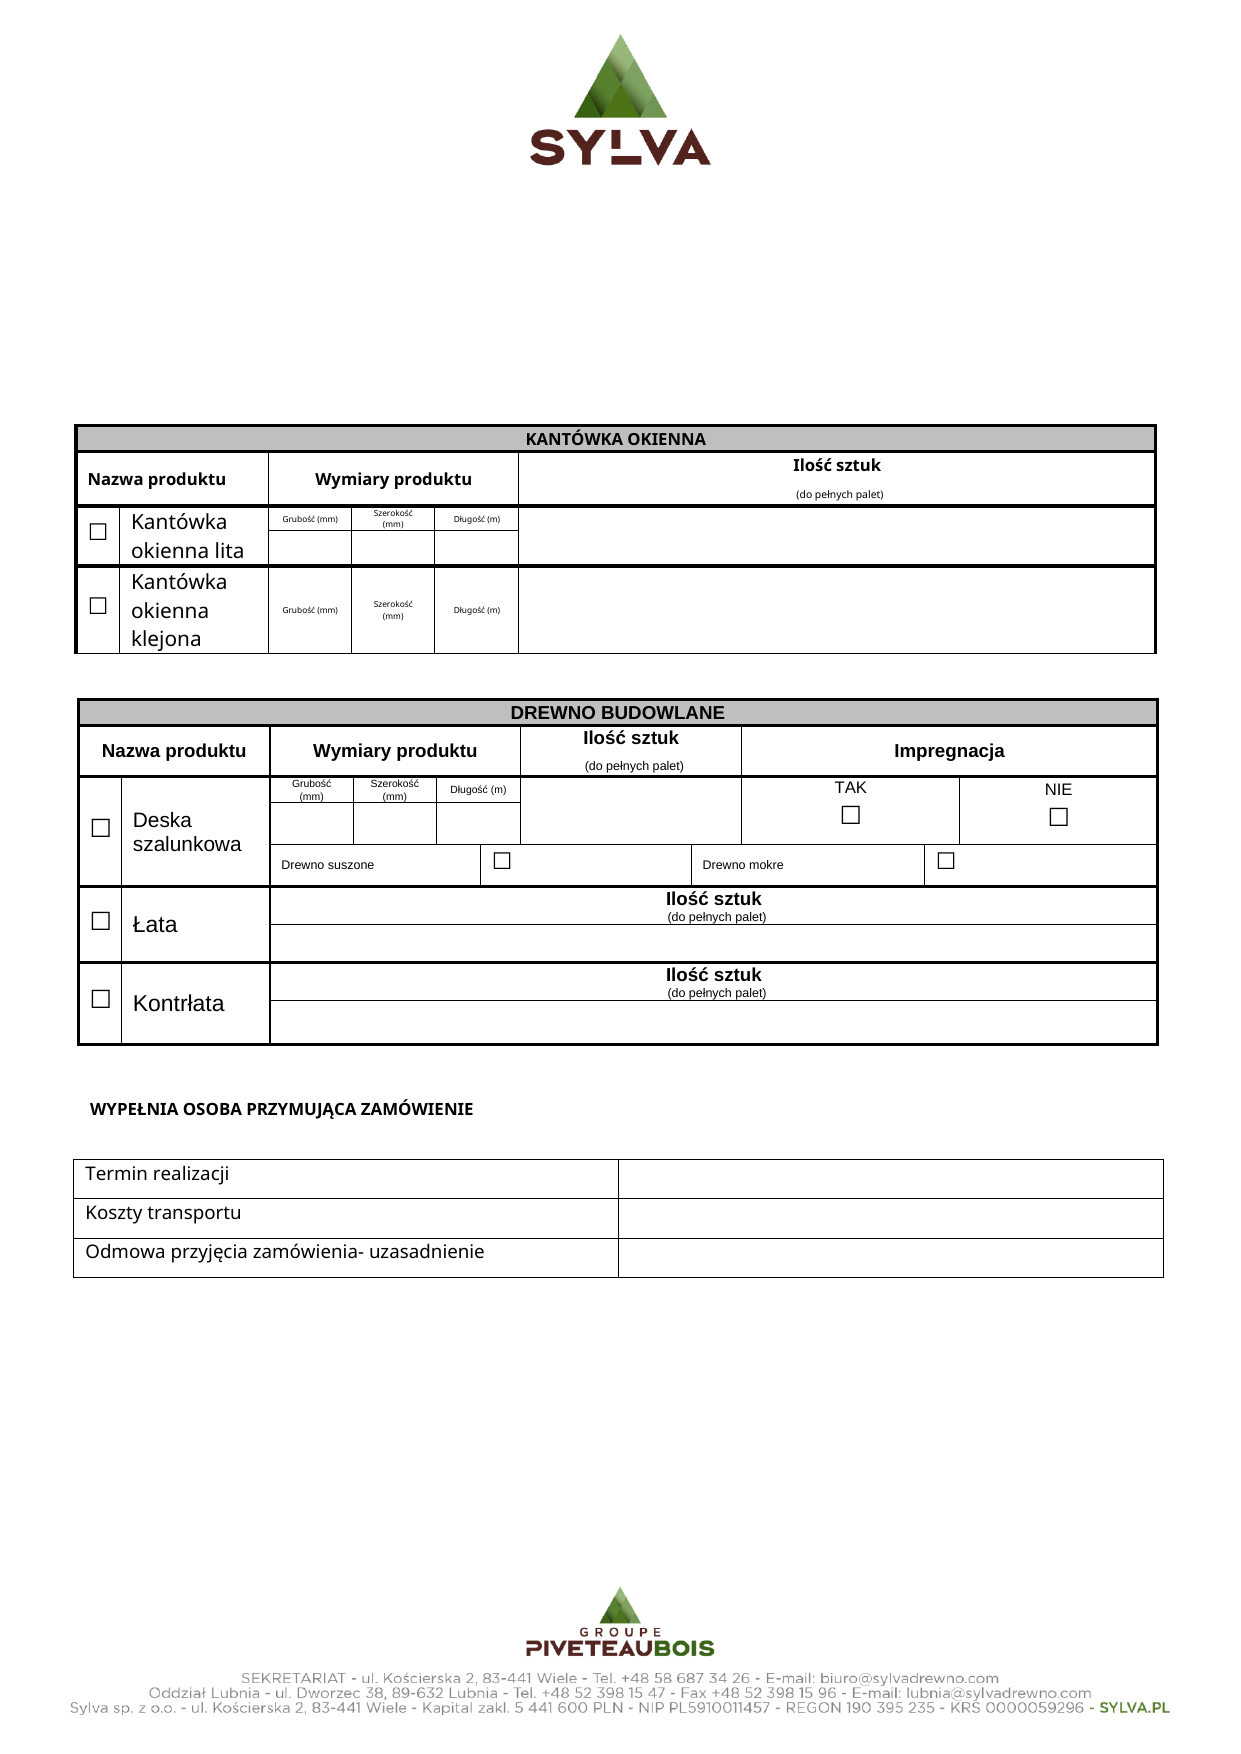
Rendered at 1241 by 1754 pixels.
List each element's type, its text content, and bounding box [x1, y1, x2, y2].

table_cell Szerokość (mm) [354, 778, 436, 802]
table_cell [269, 531, 351, 564]
table_cell Długość (m) [437, 778, 520, 802]
table_cell Koszty transportu [74, 1199, 618, 1238]
picture [75, 23, 1166, 176]
table_cell NIE ☐ [960, 778, 1156, 844]
table_cell [352, 531, 434, 564]
table_cell Długość (m) [435, 568, 518, 653]
table_cell [519, 568, 1154, 653]
table_cell Drewno mokre [692, 845, 924, 885]
table_cell [271, 803, 353, 844]
table_cell ☐ [78, 568, 119, 653]
table_cell [619, 1239, 1163, 1277]
table_cell [519, 508, 1154, 564]
table_cell Szerokość (mm) [352, 508, 434, 530]
table_cell Łata [122, 888, 269, 961]
table_cell ☐ [78, 508, 119, 564]
table_cell [271, 925, 1156, 961]
table_cell Ilość sztuk (do pełnych palet) [271, 964, 1156, 1000]
table_cell [437, 803, 520, 844]
table_cell Ilość sztuk (do pełnych palet) [521, 727, 741, 775]
table_cell Wymiary produktu [271, 727, 520, 775]
table_header DREWNO BUDOWLANE [80, 701, 1156, 724]
table_cell Nazwa produktu [80, 727, 269, 775]
table_cell Odmowa przyjęcia zamówienia- uzasadnienie [74, 1239, 618, 1277]
table_cell Grubość (mm) [271, 778, 353, 802]
table_cell [354, 803, 436, 844]
table_header KANTÓWKA OKIENNA [78, 427, 1154, 450]
table_cell Kontrłata [122, 964, 269, 1042]
table_cell Kantówka okienna lita [120, 508, 268, 564]
table_cell ☐ [80, 964, 121, 1042]
table_cell ☐ [512, 845, 691, 885]
table_header [619, 1160, 1163, 1198]
table_cell Szerokość (mm) [352, 568, 434, 653]
table_cell TAK ☐ [742, 778, 959, 844]
table_cell Ilość sztuk (do pełnych palet) [271, 888, 1156, 924]
table_cell [271, 1001, 1156, 1042]
picture [70, 1579, 1170, 1715]
table_cell Grubość (mm) [269, 568, 351, 653]
table_cell Ilość sztuk (do pełnych palet) [519, 453, 1154, 504]
table_header Termin realizacji [74, 1160, 618, 1198]
table_cell Nazwa produktu [78, 453, 268, 504]
table_cell [619, 1199, 1163, 1238]
table_cell ☐ [956, 845, 1156, 885]
table_cell [435, 531, 518, 564]
table_cell Deska szalunkowa [122, 778, 269, 885]
table_cell Drewno suszone [271, 845, 480, 885]
table_cell Wymiary produktu [269, 453, 518, 504]
table_cell Kantówka okienna klejona [120, 568, 268, 653]
table_cell ☐ [80, 888, 121, 961]
table_cell ☐ [80, 778, 121, 885]
table_cell Grubość (mm) [269, 508, 351, 530]
table_cell Impregnacja [742, 727, 1156, 775]
table_cell [521, 778, 741, 844]
table_cell Długość (m) [435, 508, 518, 530]
